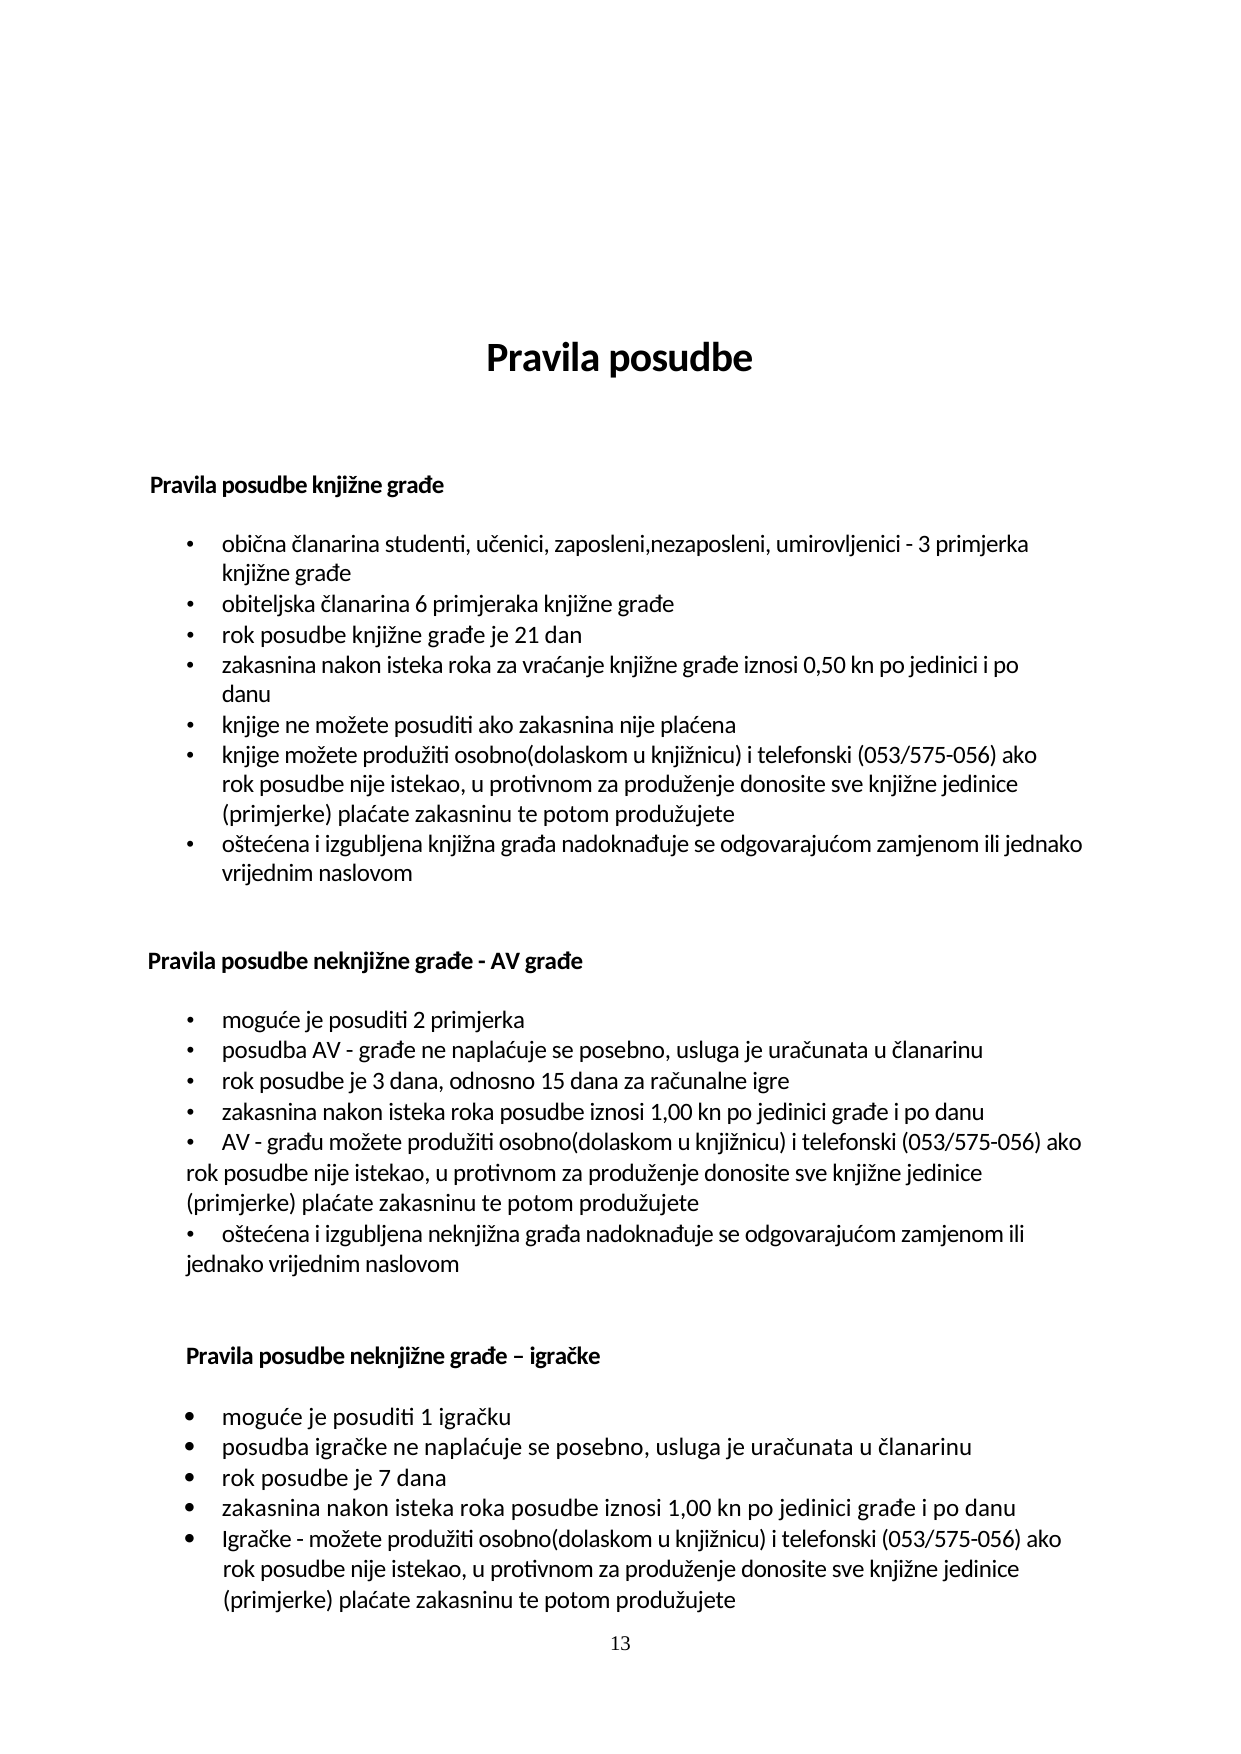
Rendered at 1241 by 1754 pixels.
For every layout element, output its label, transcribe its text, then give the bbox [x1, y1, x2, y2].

list rok posudbe knjižne građe je 21 dan [186, 620, 1092, 649]
list knjige možete produžiti osobno(dolaskom u knjižnicu) i telefonski (053/575-056) ako rok posudbe nije istekao, u protivnom za produženje donosite sve knjižne jedinice (primjerke) plaćate zakasninu te potom produžujete [186, 739, 1092, 828]
list zakasnina nakon isteka roka za vraćanje knjižne građe iznosi 0,50 kn po jedinici i po danu [186, 649, 1092, 708]
list AV - građu možete produžiti osobno(dolaskom u knjižnicu) i telefonski (053/575-056) ako rok posudbe nije istekao, u protivnom za produženje donosite sve knjižne jedinice (primjerke) plaćate zakasninu te potom produžujete [186, 1126, 1092, 1218]
list obiteljska članarina 6 primjeraka knjižne građe [186, 588, 1092, 619]
list zakasnina nakon isteka roka posudbe iznosi 1,00 kn po jedinici građe i po danu [185, 1492, 1092, 1523]
list moguće je posuditi 2 primjerka [186, 1004, 1092, 1034]
text Pravila posudbe knjižne građe [150, 448, 492, 504]
text Pravila posudbe neknjižne građe - AV građe [148, 946, 1092, 975]
list zakasnina nakon isteka roka posudbe iznosi 1,00 kn po jedinici građe i po danu [186, 1096, 1092, 1126]
list moguće je posuditi 1 igračku [185, 1401, 1092, 1431]
list oštećena i izgubljena knjižna građa nadoknađuje se odgovarajućom zamjenom ili jednako vrijednim naslovom [186, 828, 1092, 917]
text Pravila posudbe neknjižne građe – igračke [186, 1340, 1092, 1370]
text Pravila posudbe [148, 326, 1092, 383]
list rok posudbe je 3 dana, odnosno 15 dana za računalne igre [186, 1065, 1092, 1096]
list oštećena i izgubljena neknjižna građa nadoknađuje se odgovarajućom zamjenom ili jednako vrijednim naslovom [186, 1218, 1092, 1279]
list posudba AV - građe ne naplaćuje se posebno, usluga je uračunata u članarinu [186, 1034, 1092, 1065]
list posudba igračke ne naplaćuje se posebno, usluga je uračunata u članarinu [185, 1431, 1092, 1462]
list obična članarina studenti, učenici, zaposleni,nezaposleni, umirovljenici - 3 primjerka knjižne građe [186, 529, 1092, 587]
list Igračke - možete produžiti osobno(dolaskom u knjižnicu) i telefonski (053/575-056) ako rok posudbe nije istekao, u protivnom za produženje donosite sve knjižne jedinice (primjerke) plaćate zakasninu te potom produžujete [185, 1523, 1092, 1614]
list rok posudbe je 7 dana [185, 1462, 1092, 1492]
list knjige ne možete posuditi ako zakasnina nije plaćena [186, 709, 1092, 739]
